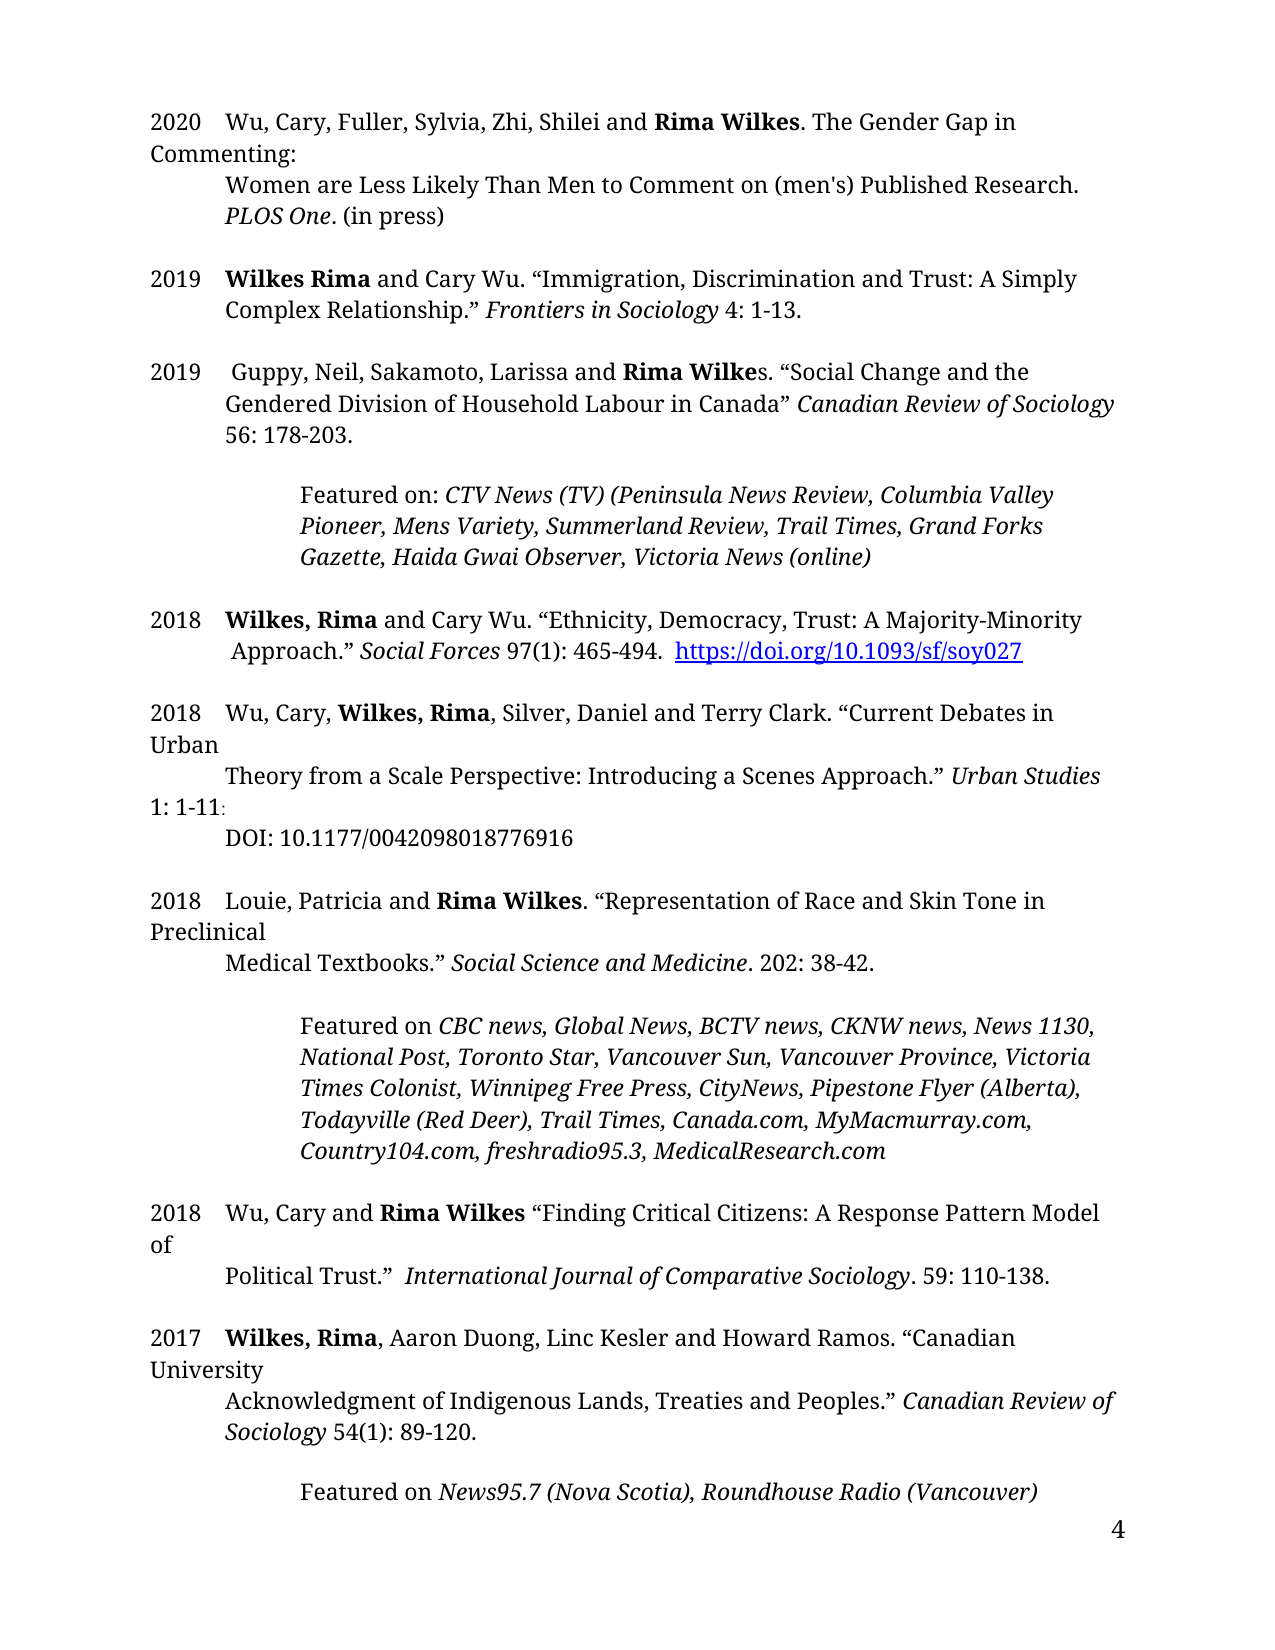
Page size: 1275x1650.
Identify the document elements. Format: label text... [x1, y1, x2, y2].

text 2018 Wu, Cary, Wilkes, Rima, Silver, Daniel and Terry Clark. “Current Debates in Urban [150, 697, 1125, 760]
text Medical Textbooks.” Social Science and Medicine. 202: 38-42. [150, 947, 1125, 978]
text Theory from a Scale Perspective: Introducing a Scenes Approach.” Urban Studies 1: 1-11: [150, 760, 1125, 822]
text DOI: 10.1177/0042098018776916 [150, 822, 1125, 853]
text 2020 Wu, Cary, Fuller, Sylvia, Zhi, Shilei and Rima Wilkes. The Gender Gap in Commenting: [150, 106, 1125, 169]
text 2019 Wilkes Rima and Cary Wu. “Immigration, Discrimination and Trust: A Simply Complex Relationship.” Frontiers in Sociology 4: 1-13. [150, 263, 1125, 325]
text 2019 Guppy, Neil, Sakamoto, Larissa and Rima Wilkes. “Social Change and the Gendered Division of Household Labour in Canada” Canadian Review of Sociology 56: 178-203. [150, 356, 1125, 450]
text Featured on News95.7 (Nova Scotia), Roundhouse Radio (Vancouver) [225, 1476, 1125, 1507]
text Women are Less Likely Than Men to Comment on (men's) Published Research. PLOS One. (in press) [225, 169, 1125, 231]
text Political Trust.” International Journal of Comparative Sociology. 59: 110-138. [150, 1260, 1125, 1291]
text Featured on CBC news, Global News, BCTV news, CKNW news, News 1130, [150, 1010, 1125, 1041]
text 2018 Louie, Patricia and Rima Wilkes. “Representation of Race and Skin Tone in Preclinical [150, 885, 1125, 947]
text 2017 Wilkes, Rima, Aaron Duong, Linc Kesler and Howard Ramos. “Canadian University [150, 1322, 1125, 1385]
text Approach.” Social Forces 97(1): 465-494. https://doi.org/10.1093/sf/soy027 [150, 635, 1125, 666]
text 2018 Wu, Cary and Rima Wilkes “Finding Critical Citizens: A Response Pattern Model of [150, 1197, 1125, 1260]
text National Post, Toronto Star, Vancouver Sun, Vancouver Province, Victoria Times Colonist, Winnipeg Free Press, CityNews, Pipestone Flyer (Alberta), Todayville (Red Deer), Trail Times, Canada.com, MyMacmurray.com, Country104.com, freshradio95.3, MedicalResearch.com [300, 1041, 1125, 1166]
text 2018 Wilkes, Rima and Cary Wu. “Ethnicity, Democracy, Trust: A Majority-Minority [150, 603, 1125, 635]
text Acknowledgment of Indigenous Lands, Treaties and Peoples.” Canadian Review of Sociology 54(1): 89-120. [225, 1385, 1125, 1447]
text Featured on: CTV News (TV) (Peninsula News Review, Columbia Valley Pioneer, Mens Variety, Summerland Review, Trail Times, Grand Forks Gazette, Haida Gwai Observer, Victoria News (online) [300, 478, 1125, 572]
